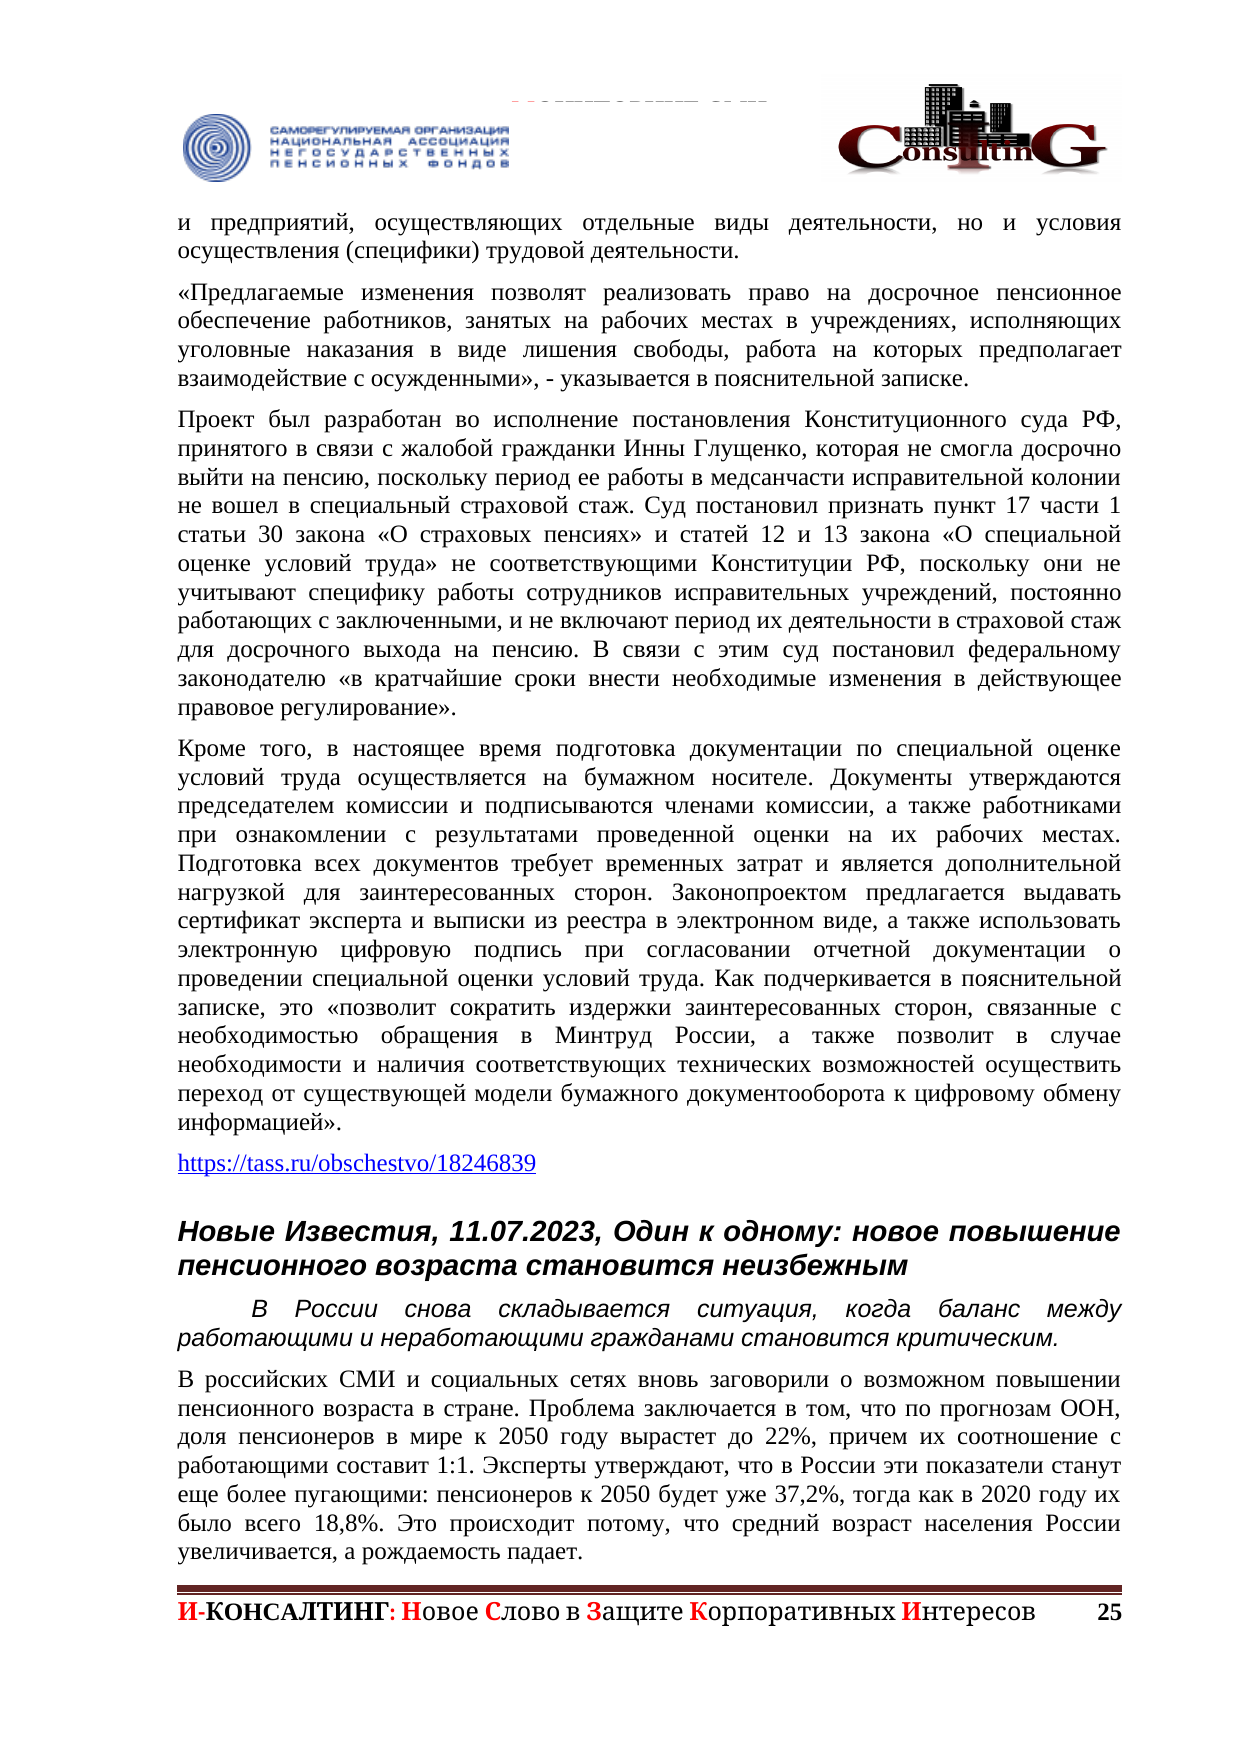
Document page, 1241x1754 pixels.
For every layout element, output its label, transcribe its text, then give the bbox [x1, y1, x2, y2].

picture [183, 114, 509, 182]
subtitle Новые Известия, 11.07.2023, Один к одному: новое повышение пенсионного возраста становится неизбежным [177, 1214, 1122, 1281]
text Кроме того, в настоящее время подготовка документации по специальной оценке условий труда осуществляется на бумажном носителе. Документы утверждаются председателем комиссии и подписываются членами комиссии, а также работниками при ознакомлении с результатами проведенной оценки на их рабочих местах. Подготовка всех документов требует временных затрат и является дополнительной нагрузкой для заинтересованных сторон. Законопроектом предлагается выдавать сертификат эксперта и выписки из реестра в электронном виде, а также использовать электронную цифровую подпись при согласовании отчетной документации о проведении специальной оценки условий труда. Как подчеркивается в пояснительной записке, это «позволит сократить издержки заинтересованных сторон, связанные с необходимостью обращения в Минтруд России, а также позволит в случае необходимости и наличия соответствующих технических возможностей осуществить переход от существующей модели бумажного документооборота к цифровому обмену информацией». [177, 733, 1122, 1136]
text Проект был разработан во исполнение постановления Конституционного суда РФ, принятого в связи с жалобой гражданки Инны Глущенко, которая не смогла досрочно выйти на пенсию, поскольку период ее работы в медсанчасти исправительной колонии не вошел в специальный страховой стаж. Суд постановил признать пункт 17 части 1 статьи 30 закона «О страховых пенсиях» и статей 12 и 13 закона «О специальной оценке условий труда» не соответствующими Конституции РФ, поскольку они не учитывают специфику работы сотрудников исправительных учреждений, постоянно работающих с заключенными, и не включают период их деятельности в страховой стаж для досрочного выхода на пенсию. В связи с этим суд постановил федеральному законодателю «в кратчайшие сроки внести необходимые изменения в действующее правовое регулирование». [177, 404, 1122, 721]
subtitle В России снова складывается ситуация, когда баланс между работающими и неработающими гражданами становится критическим. [177, 1294, 1122, 1351]
text В российских СМИ и социальных сетях вновь заговорили о возможном повышении пенсионного возраста в стране. Проблема заключается в том, что по прогнозам ООН, доля пенсионеров в мире к 2050 году вырастет до 22%, причем их соотношение с работающими составит 1:1. Эксперты утверждают, что в России эти показатели станут еще более пугающими: пенсионеров к 2050 будет уже 37,2%, тогда как в 2020 году их было всего 18,8%. Это происходит потому, что средний возраст населения России увеличивается, а рождаемость падает. [177, 1364, 1122, 1565]
text «Предлагаемые изменения позволят реализовать право на досрочное пенсионное обеспечение работников, занятых на рабочих местах в учреждениях, исполняющих уголовные наказания в виде лишения свободы, работа на которых предполагает взаимодействие с осужденными», - указывается в пояснительной записке. [177, 277, 1122, 392]
text https://tass.ru/obschestvo/18246839 [177, 1148, 1122, 1177]
picture [821, 73, 1122, 182]
